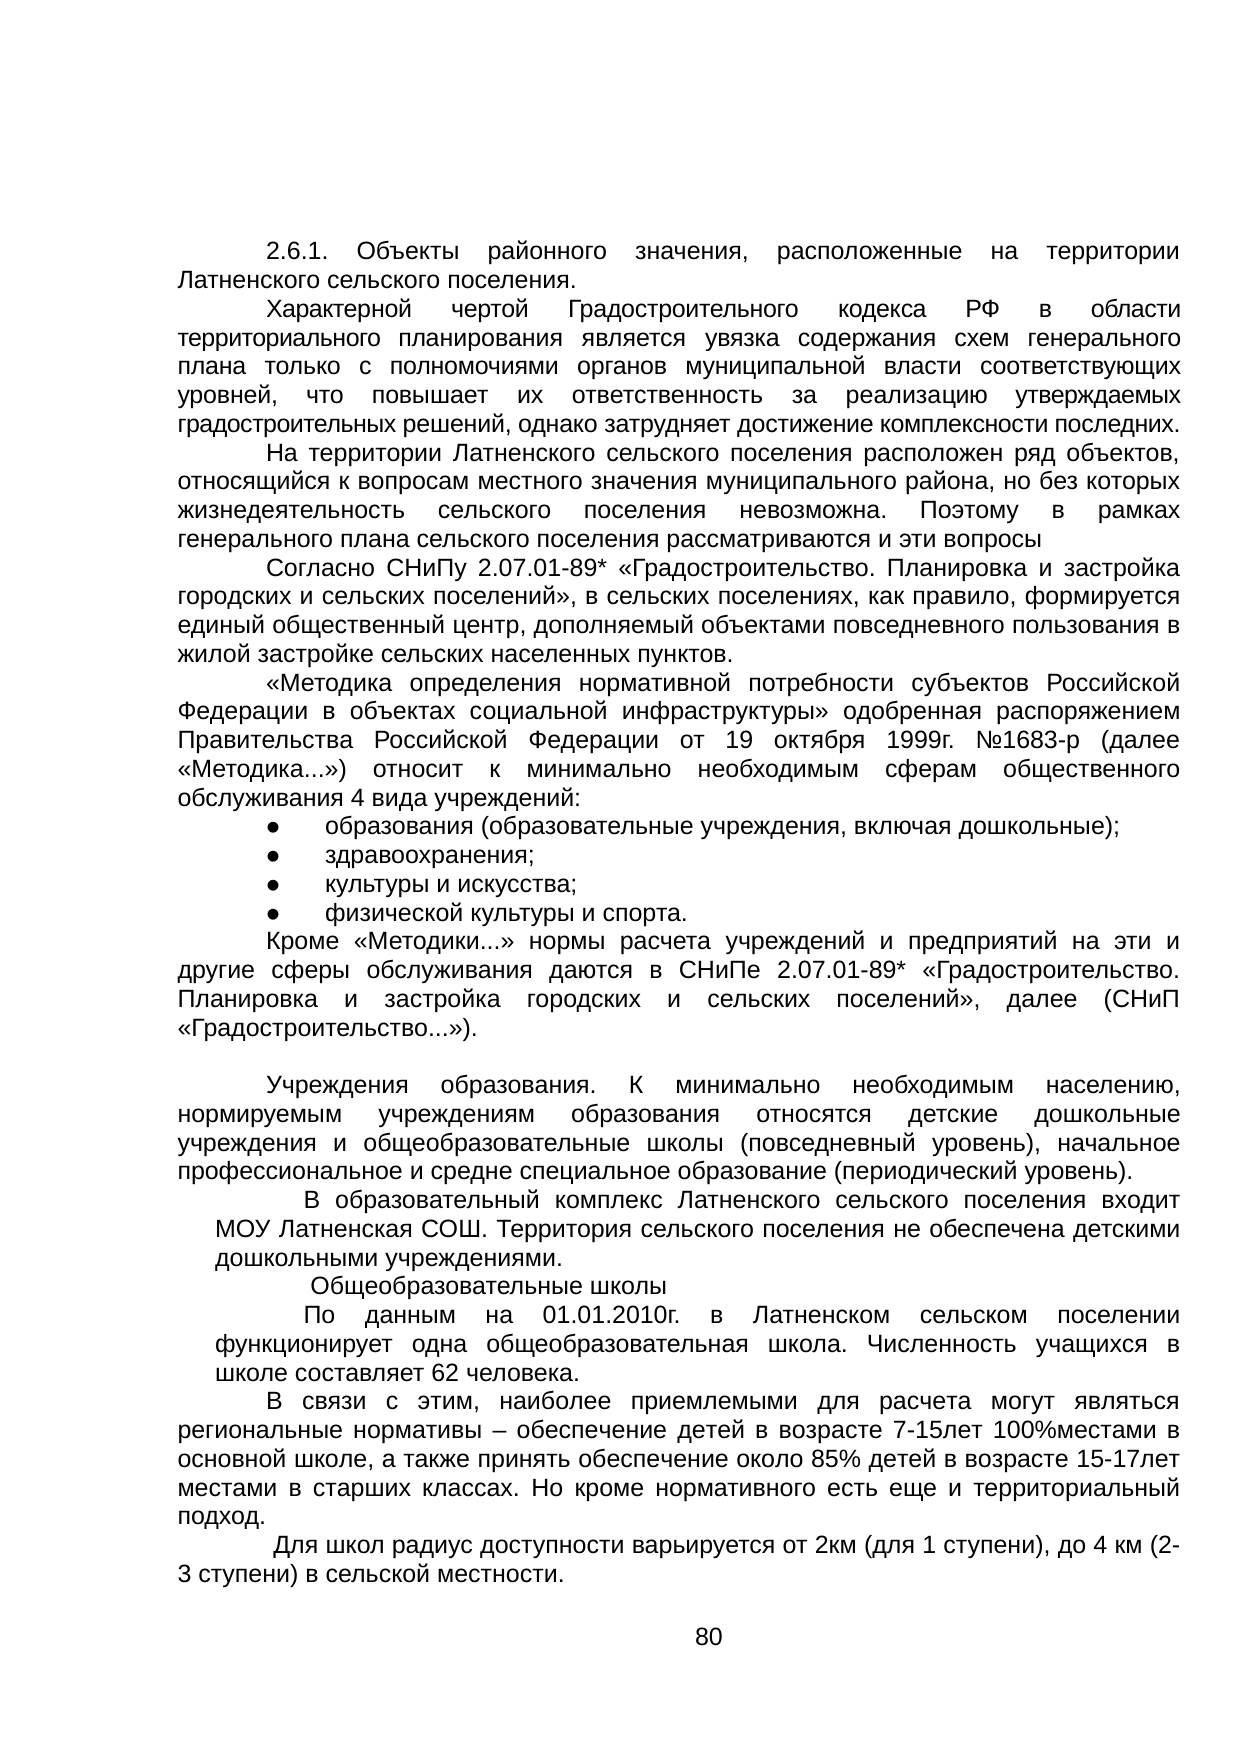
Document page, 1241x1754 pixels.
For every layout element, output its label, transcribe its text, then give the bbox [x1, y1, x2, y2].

text Общеобразовательные школы [215, 1271, 1181, 1300]
text На территории Латненского сельского поселения расположен ряд объектов, относящийся к вопросам местного значения муниципального района, но без которых жизнедеятельность сельского поселения невозможна. Поэтому в рамках генерального плана сельского поселения рассматриваются и эти вопросы [177, 437, 1181, 552]
text 2.6.1. Объекты районного значения, расположенные на территории Латненского сельского поселения. [177, 236, 1181, 294]
text Согласно СНиПу 2.07.01-89* «Градостроительство. Планировка и застройка городских и сельских поселений», в сельских поселениях, как правило, формируется единый общественный центр, дополняемый объектами повседневного пользования в жилой застройке сельских населенных пунктов. [177, 552, 1181, 667]
list культуры и искусства; [177, 869, 1181, 897]
text По данным на 01.01.2010г. в Латненском сельском поселении функционирует одна общеобразовательная школа. Численность учащихся в школе составляет 62 человека. [215, 1300, 1181, 1386]
text Кроме «Методики...» нормы расчета учреждений и предприятий на эти и другие сферы обслуживания даются в СНиПе 2.07.01-89* «Градостроительство. Планировка и застройка городских и сельских поселений», далее (СНиП «Градостроительство...»). [177, 926, 1181, 1041]
list образования (образовательные учреждения, включая дошкольные); [177, 811, 1181, 840]
text Учреждения образования. К минимально необходимым населению, нормируемым учреждениям образования относятся детские дошкольные учреждения и общеобразовательные школы (повседневный уровень), начальное профессиональное и средне специальное образование (периодический уровень). [177, 1070, 1181, 1185]
text В связи с этим, наиболее приемлемыми для расчета могут являться региональные нормативы – обеспечение детей в возрасте 7-15лет 100%местами в основной школе, а также принять обеспечение около 85% детей в возрасте 15-17лет местами в старших классах. Но кроме нормативного есть еще и территориальный подход. [177, 1386, 1181, 1530]
text «Методика определения нормативной потребности субъектов Российской Федерации в объектах социальной инфраструктуры» одобренная распоряжением Правительства Российской Федерации от 19 октября 1999г. №1683-р (далее «Методика...») относит к минимально необходимым сферам общественного обслуживания 4 вида учреждений: [177, 667, 1181, 811]
text Для школ радиус доступности варьируется от 2км (для 1 ступени), до 4 км (2-3 ступени) в сельской местности. [177, 1530, 1181, 1587]
text В образовательный комплекс Латненского сельского поселения входит МОУ Латненская СОШ. Территория сельского поселения не обеспечена детскими дошкольными учреждениями. [215, 1185, 1181, 1271]
list здравоохранения; [177, 840, 1181, 869]
list физической культуры и спорта. [177, 897, 1181, 926]
text Характерной чертой Градостроительного кодекса РФ в области территориального планирования является увязка содержания схем генерального плана только с полномочиями органов муниципальной власти соответствующих уровней, что повышает их ответственность за реализацию утверждаемых градостроительных решений, однако затрудняет достижение комплексности последних. [177, 294, 1181, 323]
